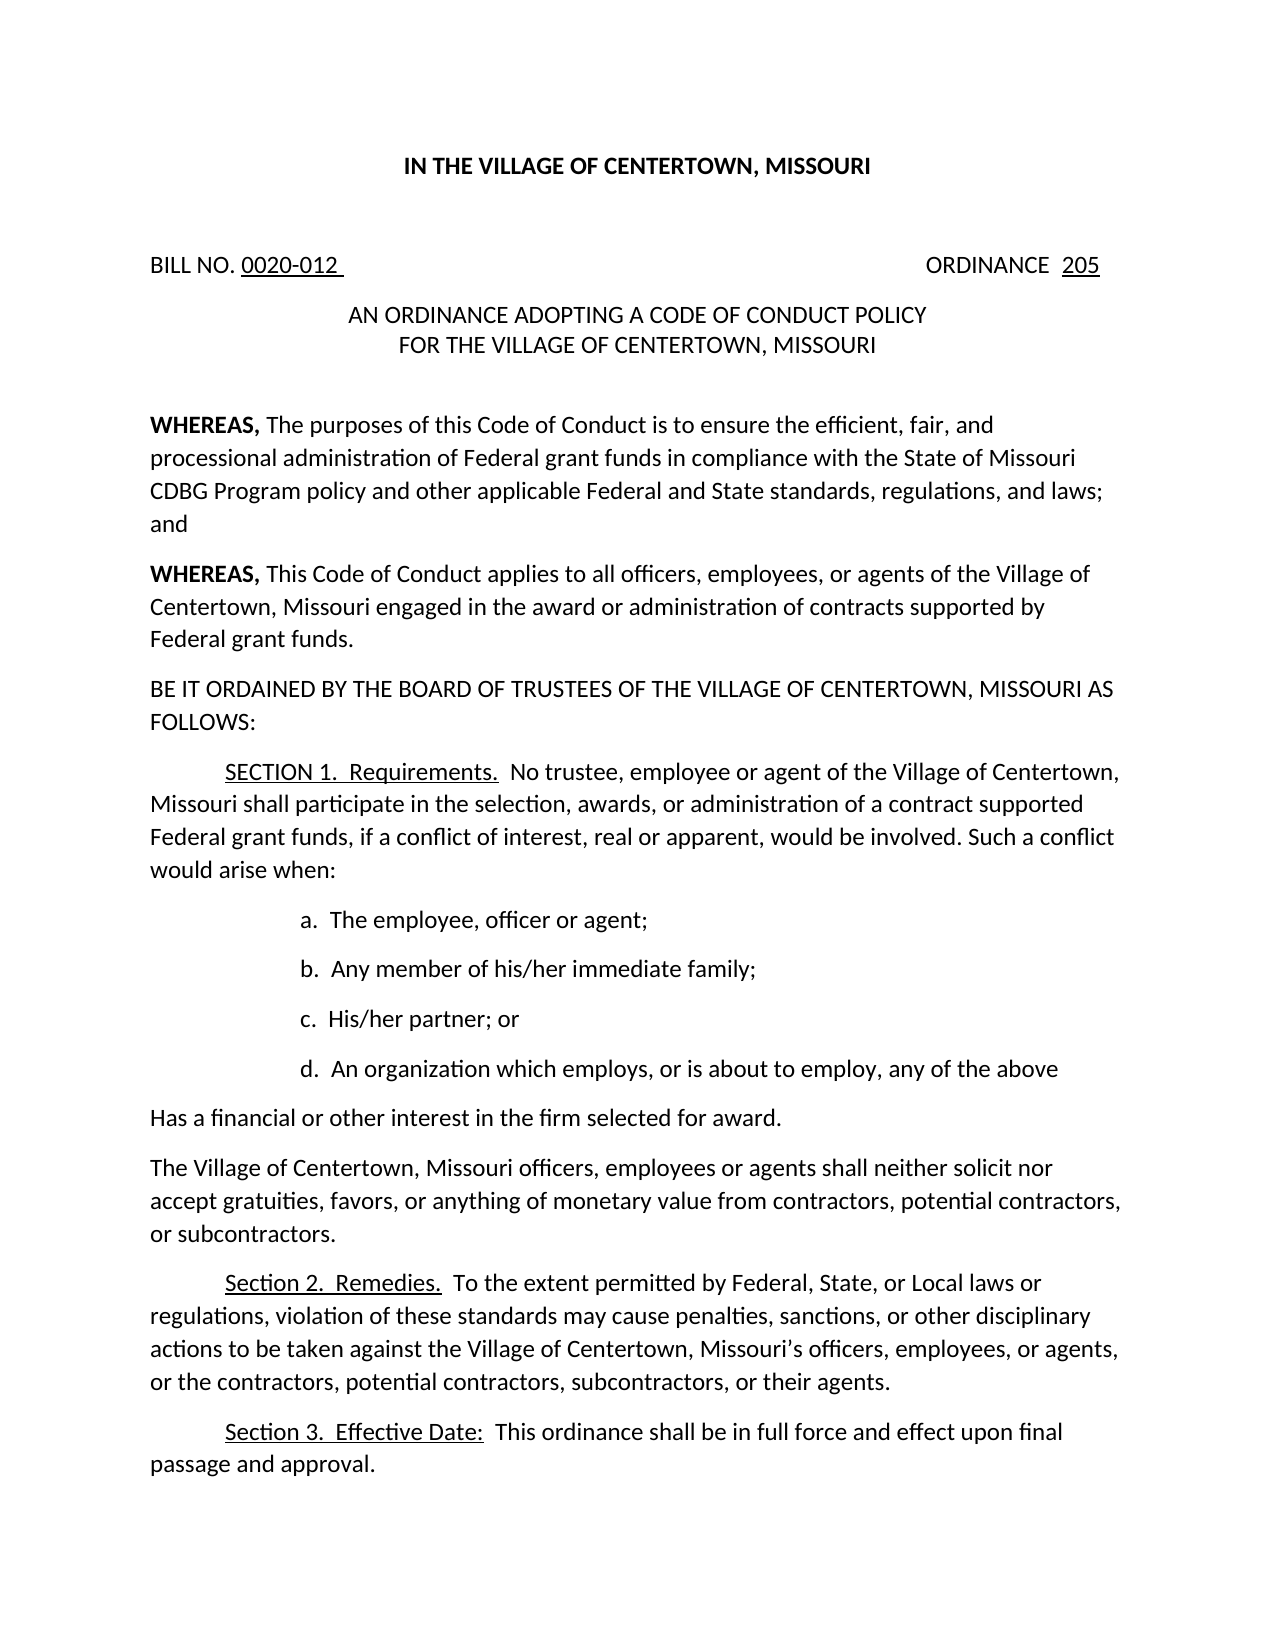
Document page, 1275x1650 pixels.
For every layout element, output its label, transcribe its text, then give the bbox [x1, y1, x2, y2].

text WHEREAS, This Code of Conduct applies to all officers, employees, or agents of the Village of Centertown, Missouri engaged in the award or administration of contracts supported by Federal grant funds. [150, 558, 1125, 654]
text SECTION 1. Requirements. No trustee, employee or agent of the Village of Centertown, Missouri shall participate in the selection, awards, or administration of a contract supported Federal grant funds, if a conflict of interest, real or apparent, would be involved. Such a conflict would arise when: [150, 756, 1125, 885]
text b. Any member of his/her immediate family; [225, 953, 1125, 984]
text Has a financial or other interest in the firm selected for award. [150, 1102, 1125, 1133]
text FOR THE VILLAGE OF CENTERTOWN, MISSOURI [150, 329, 1125, 360]
text WHEREAS, The purposes of this Code of Conduct is to ensure the efficient, fair, and processional administration of Federal grant funds in compliance with the State of Missouri CDBG Program policy and other applicable Federal and State standards, regulations, and laws; and [150, 409, 1125, 539]
text IN THE VILLAGE OF CENTERTOWN, MISSOURI [150, 150, 1125, 181]
text The Village of Centertown, Missouri officers, employees or agents shall neither solicit nor accept gratuities, favors, or anything of monetary value from contractors, potential contractors, or subcontractors. [150, 1152, 1125, 1248]
text AN ORDINANCE ADOPTING A CODE OF CONDUCT POLICY [150, 299, 1125, 329]
text Section 3. Effective Date: This ordinance shall be in full force and effect upon final passage and approval. [150, 1416, 1125, 1479]
text BE IT ORDAINED BY THE BOARD OF TRUSTEES OF THE VILLAGE OF CENTERTOWN, MISSOURI AS FOLLOWS: [150, 673, 1125, 737]
text BILL NO. 0020-012 ORDINANCE 205 [150, 249, 1125, 280]
text Section 2. Remedies. To the extent permitted by Federal, State, or Local laws or regulations, violation of these standards may cause penalties, sanctions, or other disciplinary actions to be taken against the Village of Centertown, Missouri’s officers, employees, or agents, or the contractors, potential contractors, subcontractors, or their agents. [150, 1267, 1125, 1397]
text d. An organization which employs, or is about to employ, any of the above [225, 1053, 1125, 1083]
text c. His/her partner; or [262, 1003, 1125, 1034]
text a. The employee, officer or agent; [262, 904, 1125, 934]
